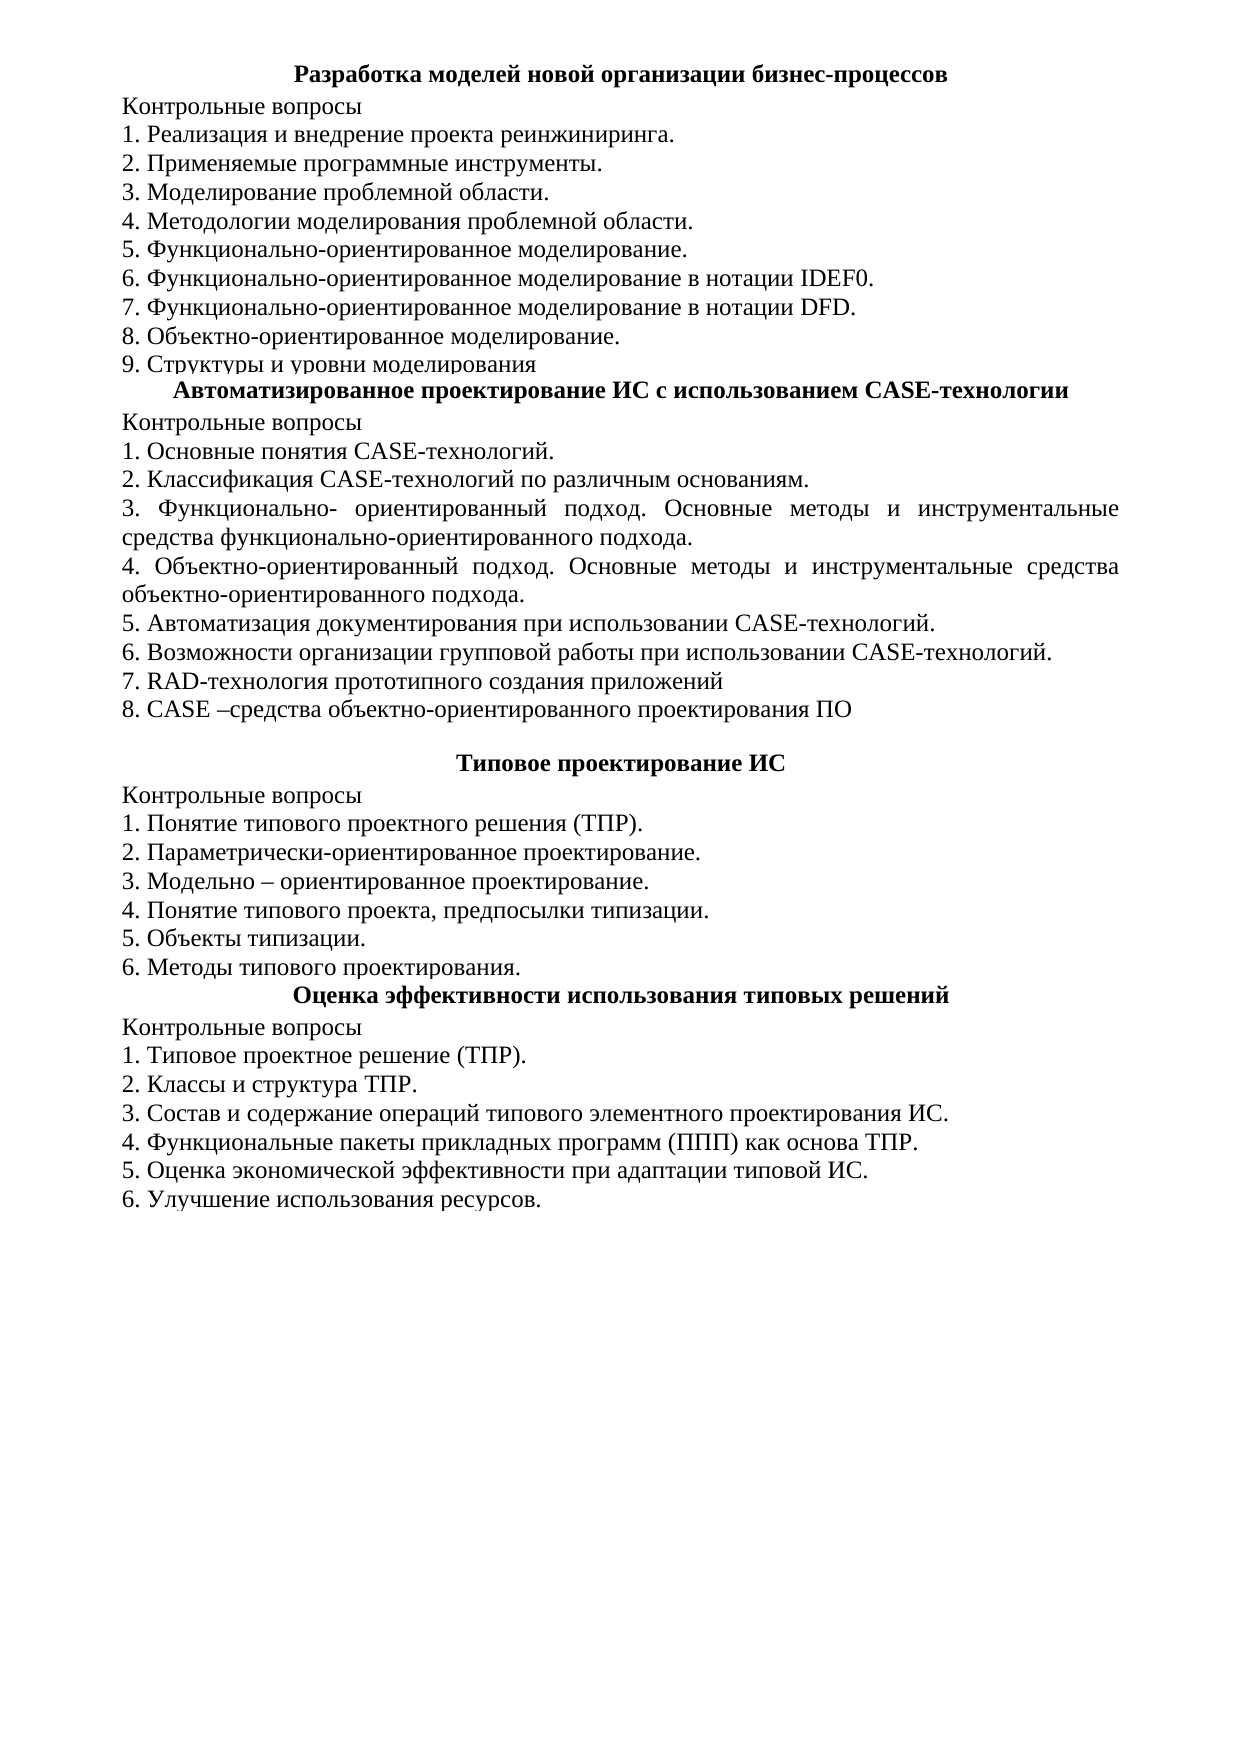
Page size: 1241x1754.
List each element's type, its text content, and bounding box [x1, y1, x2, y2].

table_cell Автоматизированное проектирование ИС с использованием CASE-технологии [118, 375, 1124, 407]
table_header Разработка моделей новой организации бизнес-процессов [118, 59, 1124, 91]
table_cell Типовое проектирование ИС [118, 748, 1124, 780]
table_cell Контрольные вопросы 1. Основные понятия CASE-технологий. 2. Классификация CASE-технологий по различным основаниям. 3. Функционально- ориентированный подход. Основные методы и инструментальные средства функционально-ориентированного подхода. 4. Объектно-ориентированный подход. Основные методы и инструментальные средства объектно-ориентированного подхода. 5. Автоматизация документирования при использовании CASE-технологий. 6. Возможности организации групповой работы при использовании CASE-технологий. 7. RAD-технология прототипного создания приложений 8. CASE –средства объектно-ориентированного проектирования ПО [118, 407, 1124, 747]
table_cell Контрольные вопросы 1. Типовое проектное решение (ТПР). 2. Классы и структура ТПР. 3. Состав и содержание операций типового элементного проектирования ИС. 4. Функциональные пакеты прикладных программ (ППП) как основа ТПР. 5. Оценка экономической эффективности при адаптации типовой ИС. 6. Улучшение использования ресурсов. [118, 1012, 1124, 1210]
table_cell Оценка эффективности использования типовых решений [118, 980, 1124, 1012]
table_cell Контрольные вопросы 1. Реализация и внедрение проекта реинжиниринга. 2. Применяемые программные инструменты. 3. Моделирование проблемной области. 4. Методологии моделирования проблемной области. 5. Функционально-ориентированное моделирование. 6. Функционально-ориентированное моделирование в нотации IDEF0. 7. Функционально-ориентированное моделирование в нотации DFD. 8. Объектно-ориентированное моделирование. 9. Структуры и уровни моделирования [118, 91, 1124, 374]
table_cell Контрольные вопросы 1. Понятие типового проектного решения (ТПР). 2. Параметрически-ориентированное проектирование. 3. Модельно – ориентированное проектирование. 4. Понятие типового проекта, предпосылки типизации. 5. Объекты типизации. 6. Методы типового проектирования. [118, 780, 1124, 978]
